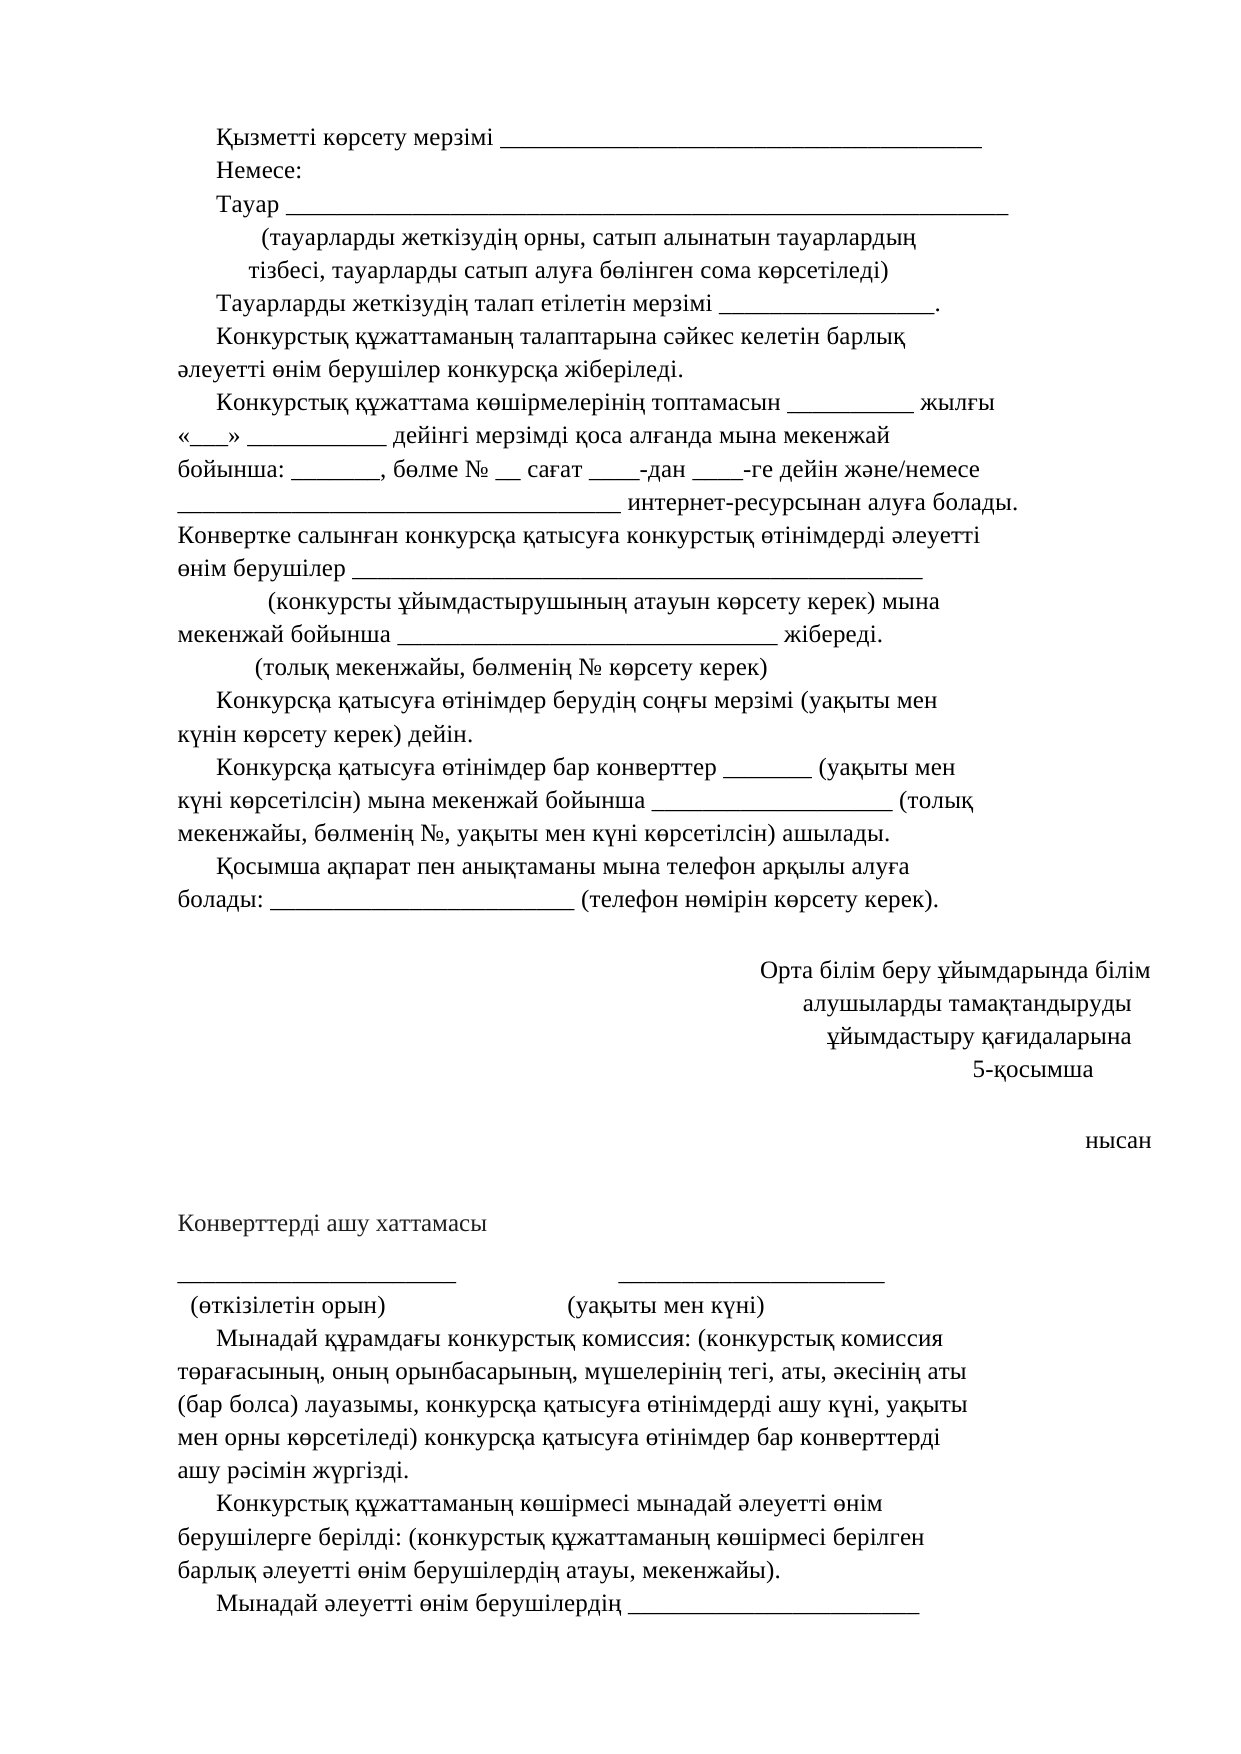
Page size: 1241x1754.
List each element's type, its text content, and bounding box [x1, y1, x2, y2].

text Орта білім беру ұйымдарында білім алушыларды тамақтандыруды ұйымдастыру қағидаларына 5-қосымша [177, 951, 1152, 1083]
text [177, 118, 1152, 913]
text нысан [177, 1121, 1152, 1154]
text Конверттерді ашу хаттамасы [177, 1191, 1152, 1237]
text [177, 1252, 1152, 1617]
